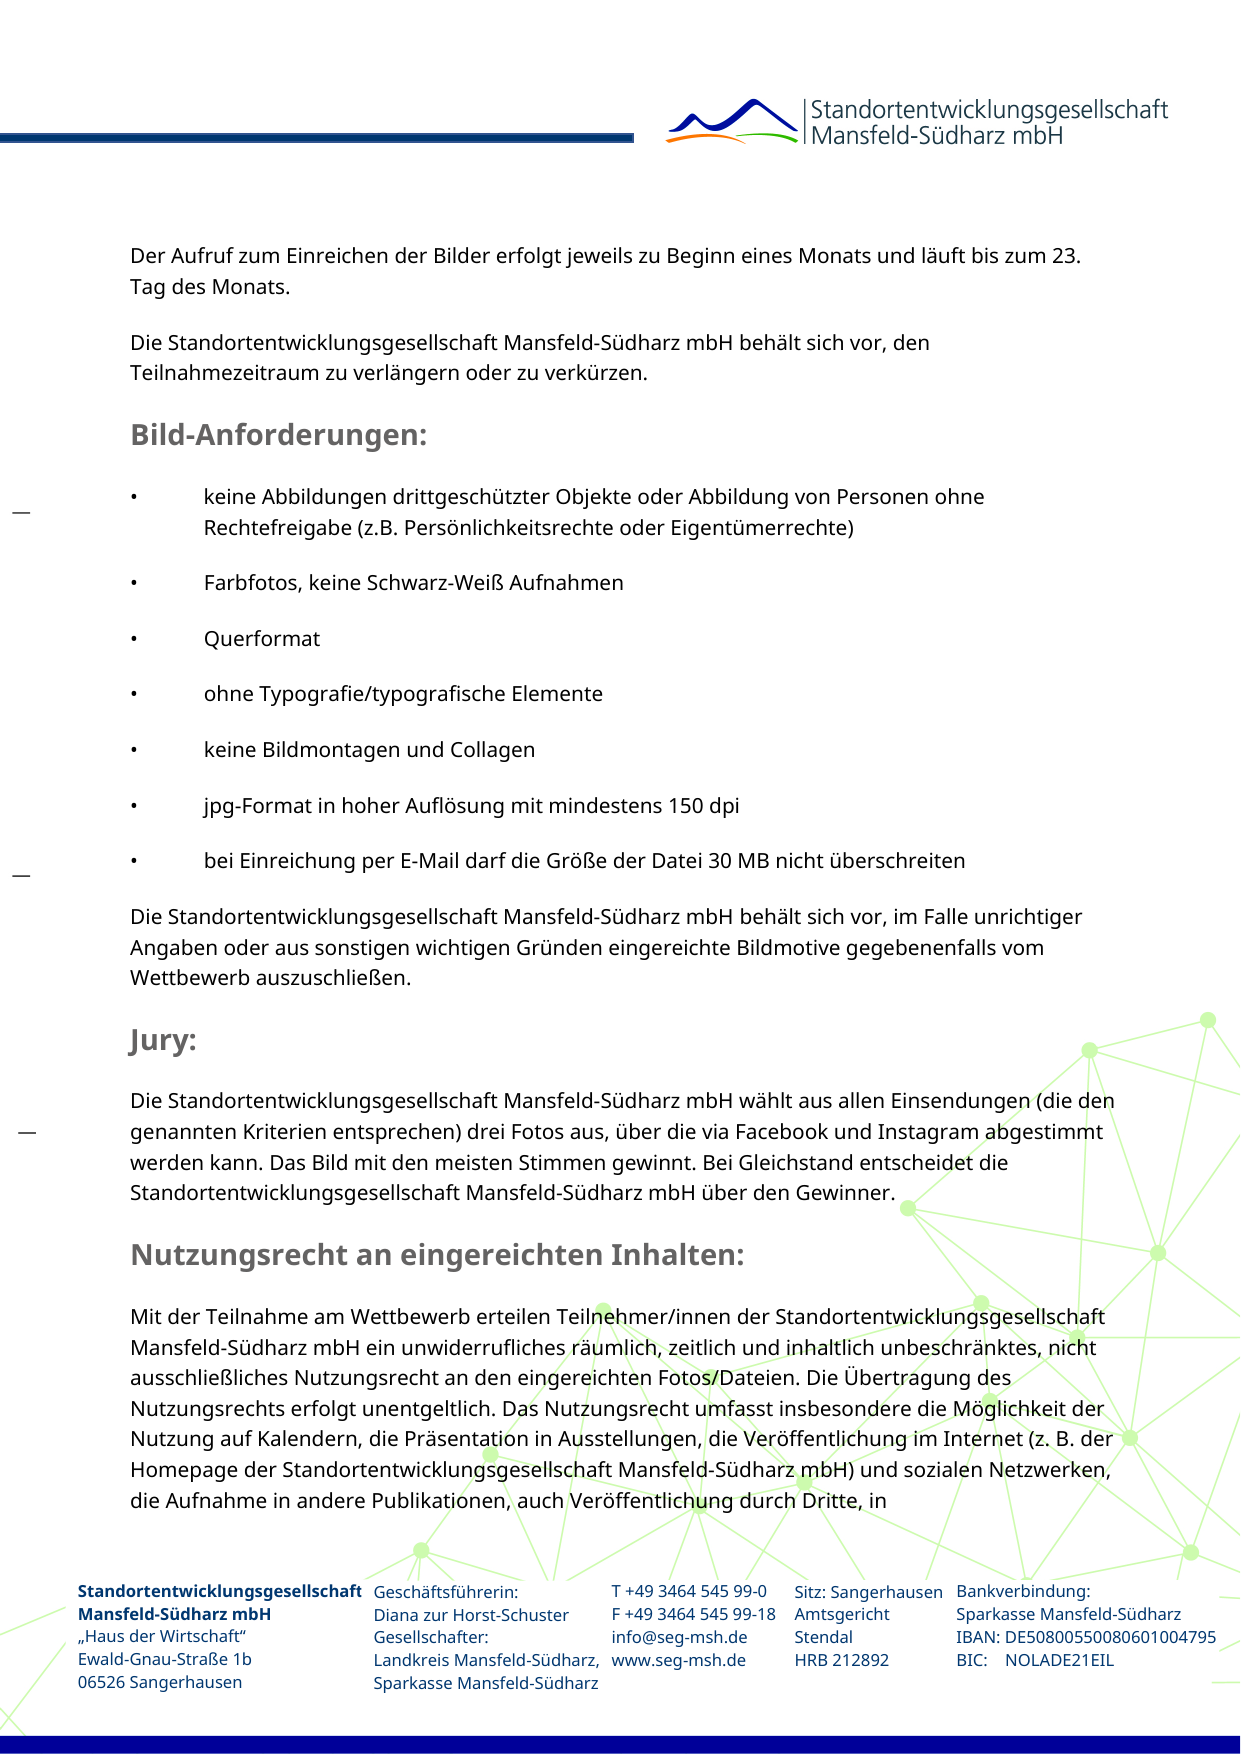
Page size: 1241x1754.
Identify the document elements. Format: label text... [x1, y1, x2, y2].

text • keine Abbildungen drittgeschützter Objekte oder Abbildung von Personen ohne Rechtefreigabe (z.B. Persönlichkeitsrechte oder Eigentümerrechte) [130, 482, 1122, 541]
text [130, 1302, 1122, 1514]
text • Farbfotos, keine Schwarz-Weiß Aufnahmen [130, 568, 1122, 597]
text Jury: [130, 1019, 1122, 1058]
text • ohne Typografie/typografische Elemente [130, 679, 1122, 708]
text Nutzungsrecht an eingereichten Inhalten: [130, 1234, 1122, 1274]
text • jpg-Format in hoher Auflösung mit mindestens 150 dpi [130, 791, 1122, 819]
text Die Standortentwicklungsgesellschaft Mansfeld-Südharz mbH behält sich vor, den Teilnahmezeitraum zu verlängern oder zu verkürzen. [130, 328, 1122, 387]
text Der Aufruf zum Einreichen der Bilder erfolgt jeweils zu Beginn eines Monats und läuft bis zum 23. Tag des Monats. [130, 242, 1122, 301]
text • Querformat [130, 624, 1122, 652]
text Die Standortentwicklungsgesellschaft Mansfeld-Südharz mbH wählt aus allen Einsendungen (die den genannten Kriterien entsprechen) drei Fotos aus, über die via Facebook und Instagram abgestimmt werden kann. Das Bild mit den meisten Stimmen gewinnt. Bei Gleichstand entscheidet die Standortentwicklungsgesellschaft Mansfeld-Südharz mbH über den Gewinner. [130, 1087, 1122, 1207]
text Bild-Anforderungen: [130, 414, 1122, 454]
text • keine Bildmontagen und Collagen [130, 735, 1122, 763]
text Die Standortentwicklungsgesellschaft Mansfeld-Südharz mbH behält sich vor, im Falle unrichtiger Angaben oder aus sonstigen wichtigen Gründen eingereichte Bildmotive gegebenenfalls vom Wettbewerb auszuschließen. [130, 902, 1122, 992]
text • bei Einreichung per E-Mail darf die Größe der Datei 30 MB nicht überschreiten [130, 846, 1122, 875]
picture [0, 0, 1241, 1754]
